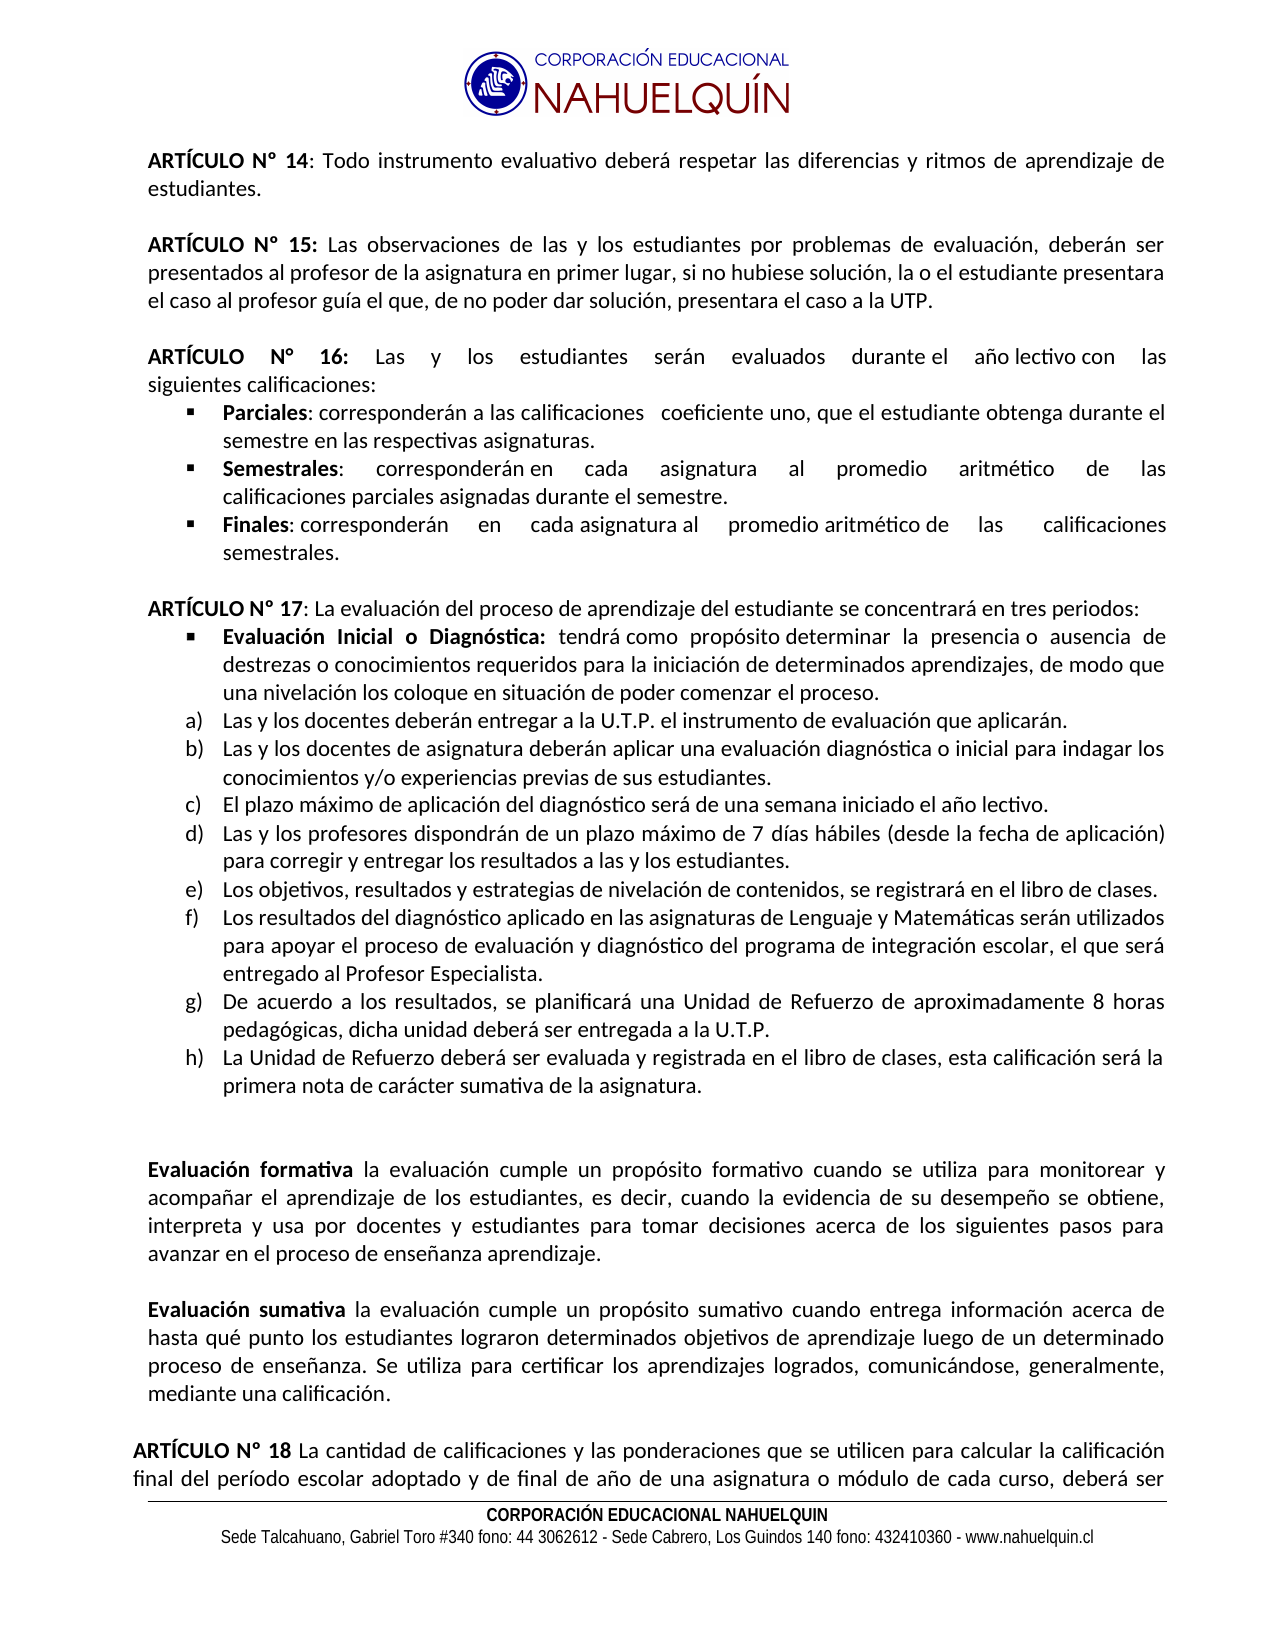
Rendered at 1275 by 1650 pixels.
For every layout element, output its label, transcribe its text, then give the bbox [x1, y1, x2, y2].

list Las y los profesores dispondrán de un plazo máximo de 7 días hábiles (desde la fecha de aplicación) para corregir y entregar los resultados a las y los estudiantes. [185, 819, 1167, 875]
list Parciales: corresponderán a las calificaciones coeficiente uno, que el estudiante obtenga durante el semestre en las respectivas asignaturas. [185, 398, 1167, 454]
list Finales: corresponderán en cada asignatura al promedio aritmético de las calificaciones semestrales. [185, 510, 1167, 566]
list De acuerdo a los resultados, se planificará una Unidad de Refuerzo de aproximadamente 8 horas pedagógicas, dicha unidad deberá ser entregada a la U.T.P. [185, 987, 1167, 1043]
list Las y los docentes deberán entregar a la U.T.P. el instrumento de evaluación que aplicarán. [185, 707, 1167, 734]
list Los objetivos, resultados y estrategias de nivelación de contenidos, se registrará en el libro de clases. [185, 875, 1167, 903]
text ARTÍCULO Nº 14: Todo instrumento evaluativo deberá respetar las diferencias y ritmos de aprendizaje de estudiantes. [148, 146, 1167, 202]
picture [463, 48, 789, 117]
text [133, 1436, 1167, 1492]
text ARTÍCULO Nº 17: La evaluación del proceso de aprendizaje del estudiante se concentrará en tres periodos: [148, 594, 1167, 622]
list Evaluación Inicial o Diagnóstica: tendrá como propósito determinar la presencia o ausencia de destrezas o conocimientos requeridos para la iniciación de determinados aprendizajes, de modo que una nivelación los coloque en situación de poder comenzar el proceso. [185, 622, 1167, 707]
list Semestrales: corresponderán en cada asignatura al promedio aritmético de las calificaciones parciales asignadas durante el semestre. [185, 454, 1167, 510]
list La Unidad de Refuerzo deberá ser evaluada y registrada en el libro de clases, esta calificación será la primera nota de carácter sumativa de la asignatura. [185, 1043, 1167, 1099]
text ARTÍCULO Nº 15: Las observaciones de las y los estudiantes por problemas de evaluación, deberán ser presentados al profesor de la asignatura en primer lugar, si no hubiese solución, la o el estudiante presentara el caso al profesor guía el que, de no poder dar solución, presentara el caso a la UTP. [148, 230, 1167, 314]
text ARTÍCULO N° 16: Las y los estudiantes serán evaluados durante el año lectivo con las siguientes calificaciones: [148, 342, 1167, 398]
text Evaluación formativa la evaluación cumple un propósito formativo cuando se utiliza para monitorear y acompañar el aprendizaje de los estudiantes, es decir, cuando la evidencia de su desempeño se obtiene, interpreta y usa por docentes y estudiantes para tomar decisiones acerca de los siguientes pasos para avanzar en el proceso de enseñanza aprendizaje. [148, 1155, 1167, 1267]
text Evaluación sumativa la evaluación cumple un propósito sumativo cuando entrega información acerca de hasta qué punto los estudiantes lograron determinados objetivos de aprendizaje luego de un determinado proceso de enseñanza. Se utiliza para certificar los aprendizajes logrados, comunicándose, generalmente, mediante una calificación. [148, 1295, 1167, 1407]
list El plazo máximo de aplicación del diagnóstico será de una semana iniciado el año lectivo. [185, 791, 1167, 819]
list Los resultados del diagnóstico aplicado en las asignaturas de Lenguaje y Matemáticas serán utilizados para apoyar el proceso de evaluación y diagnóstico del programa de integración escolar, el que será entregado al Profesor Especialista. [185, 903, 1167, 987]
list Las y los docentes de asignatura deberán aplicar una evaluación diagnóstica o inicial para indagar los conocimientos y/o experiencias previas de sus estudiantes. [185, 734, 1167, 791]
